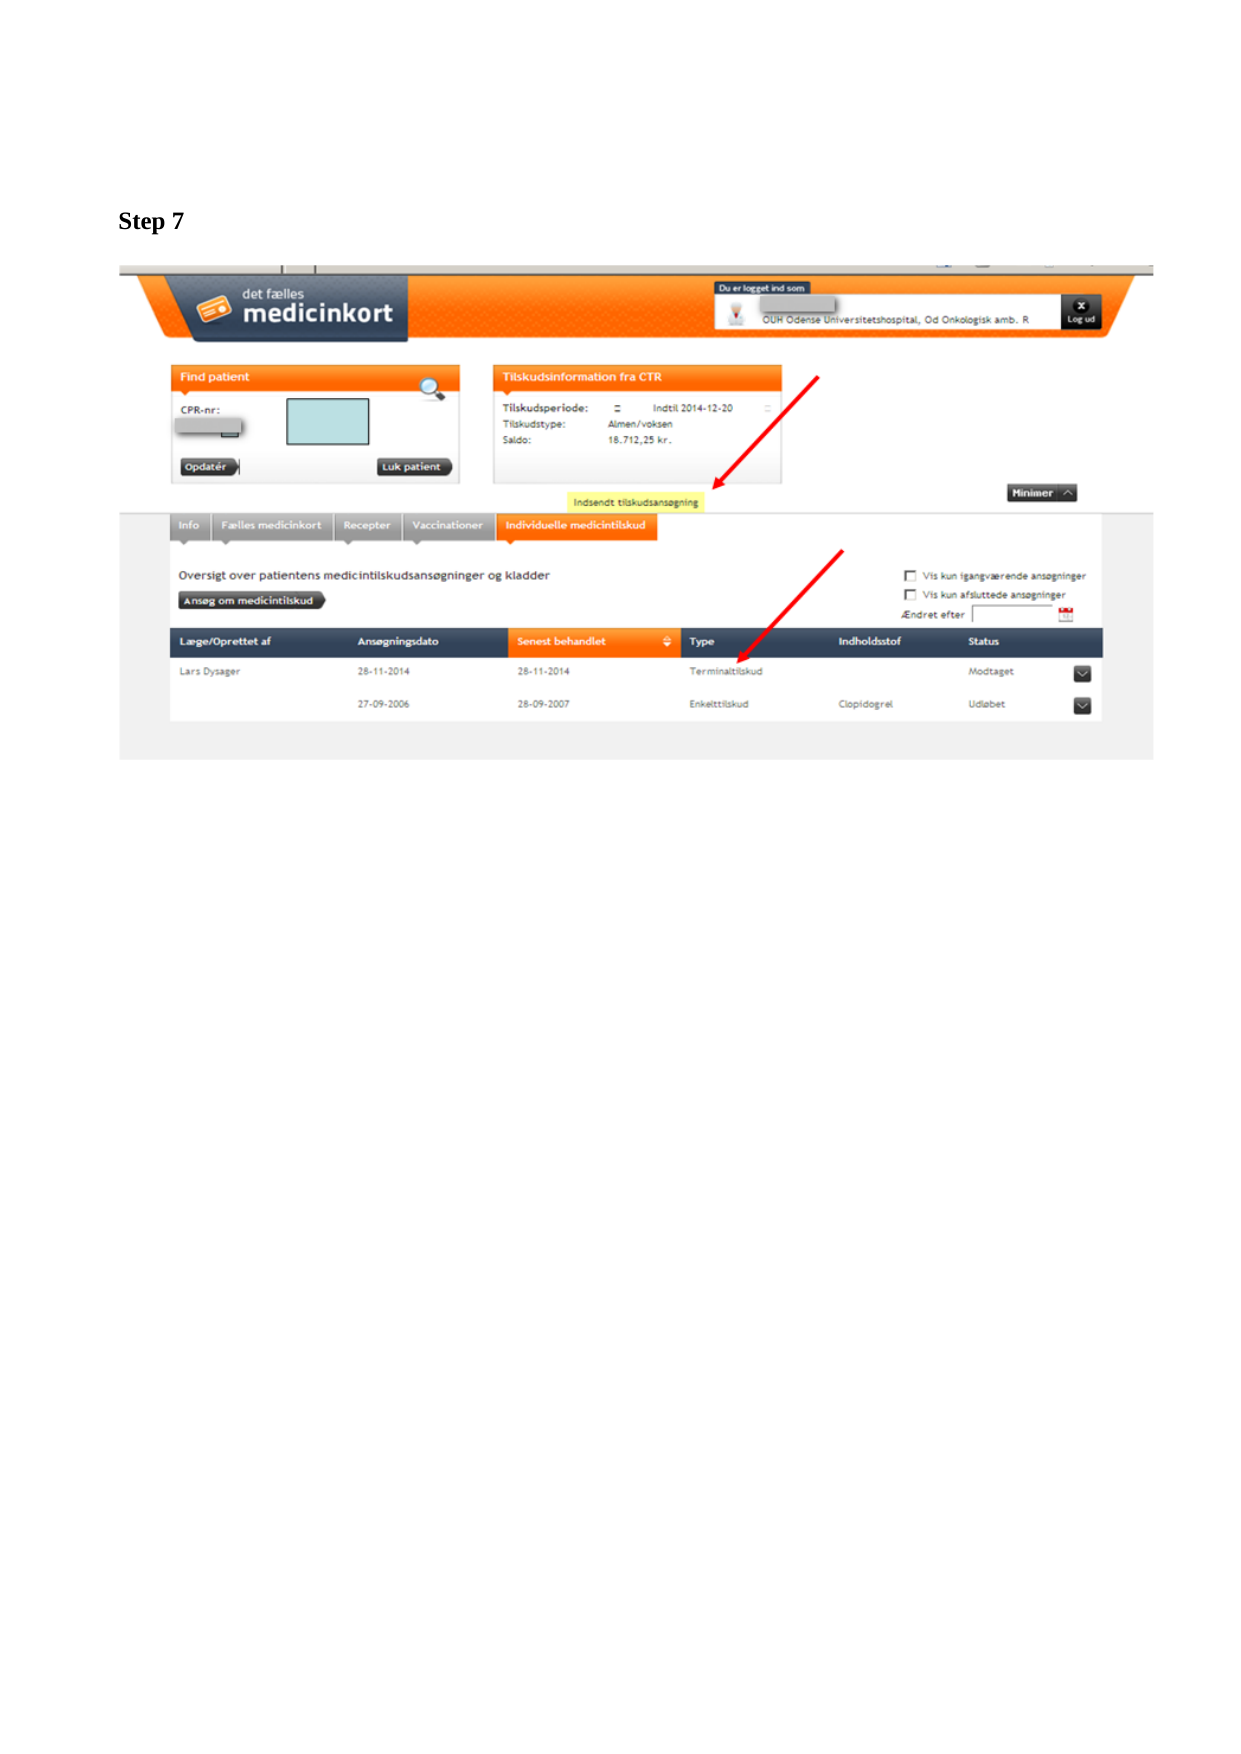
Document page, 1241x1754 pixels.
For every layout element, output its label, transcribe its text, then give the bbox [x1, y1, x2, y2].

text Step 7 [118, 206, 1122, 235]
picture [118, 263, 1157, 761]
